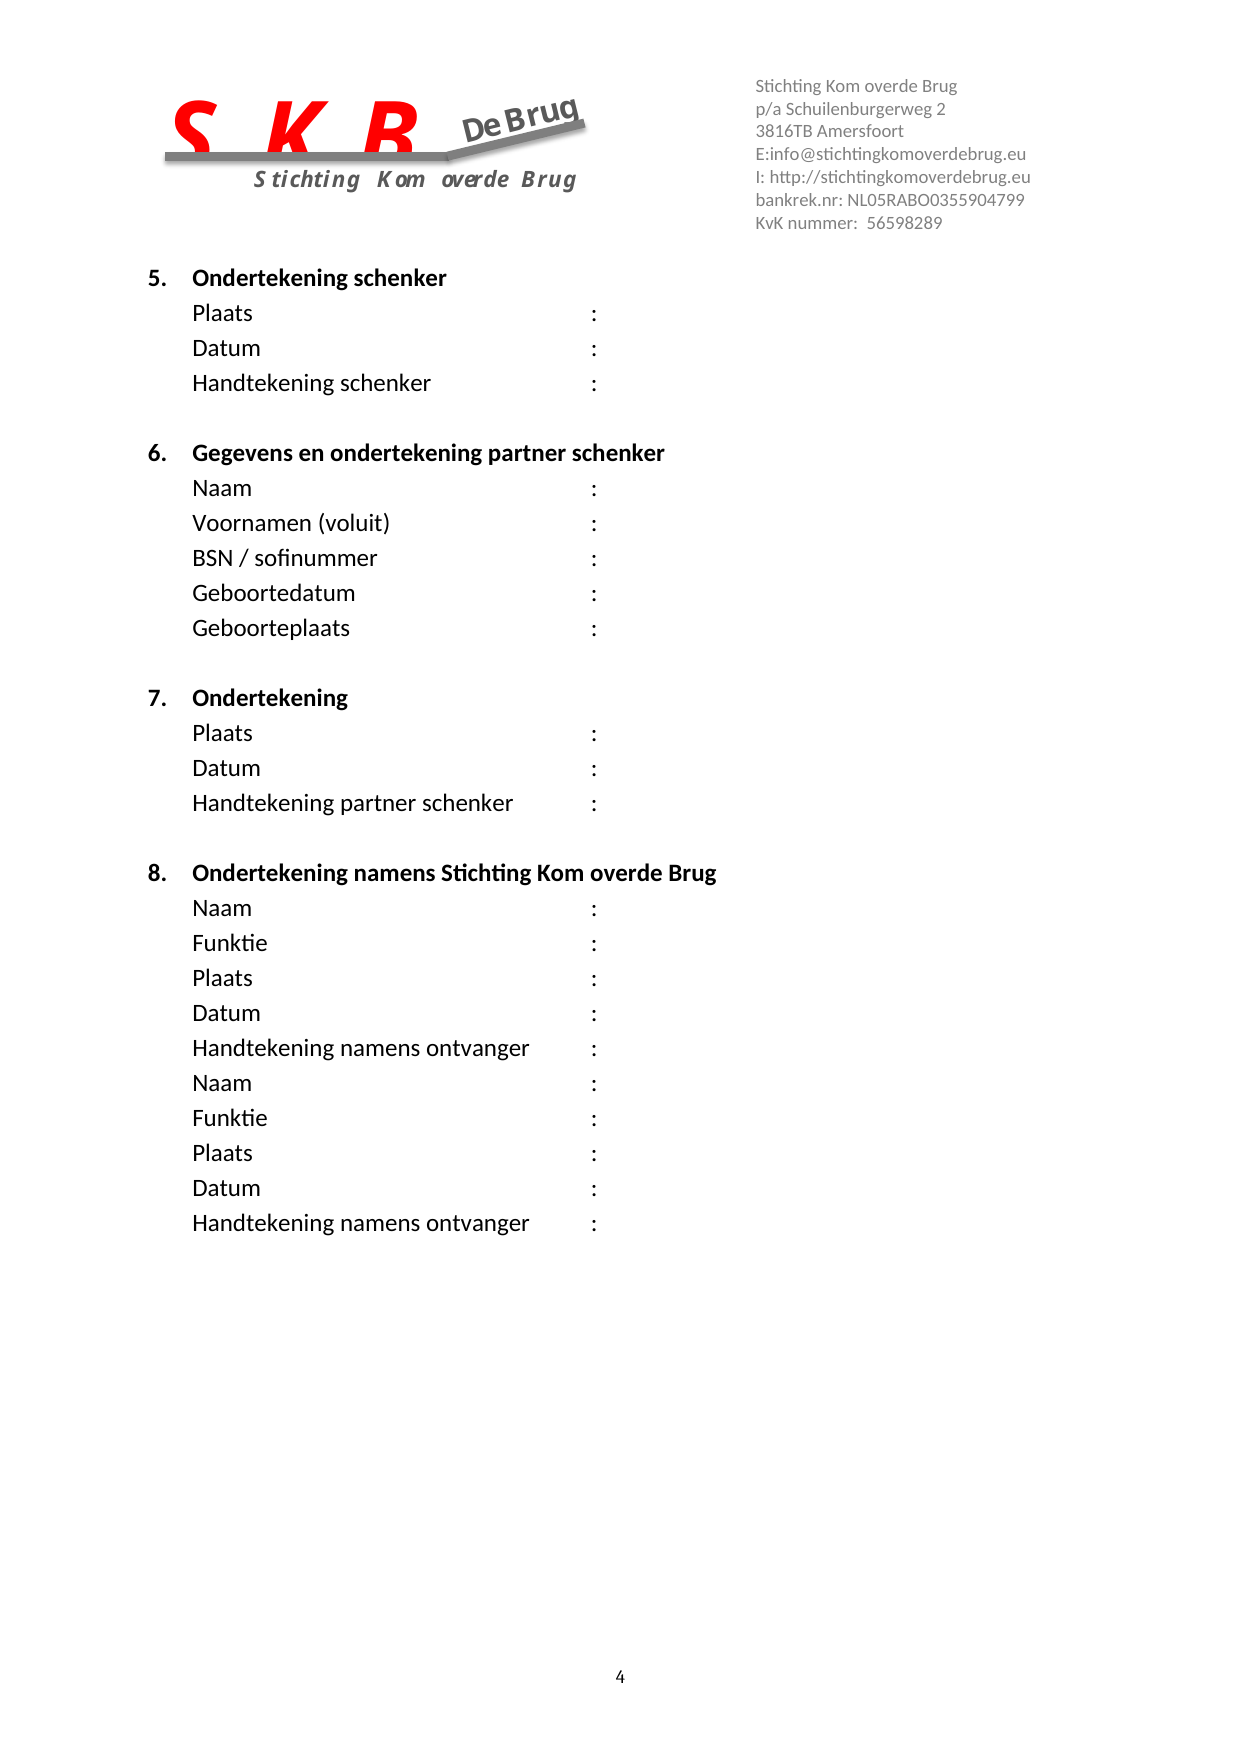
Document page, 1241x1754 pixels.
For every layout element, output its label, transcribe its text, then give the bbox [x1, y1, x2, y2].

text Funktie : [148, 1102, 1093, 1133]
text Handtekening schenker : [148, 367, 1093, 398]
list Gegevens en ondertekening partner schenker [148, 437, 1093, 468]
text Geboortedatum : [148, 577, 1093, 608]
text Datum : [148, 752, 1093, 783]
text Plaats : [148, 1137, 1093, 1168]
list Ondertekening namens Stichting Kom overde Brug [148, 857, 1093, 888]
text Naam : [148, 892, 1093, 923]
text Datum : [148, 1172, 1093, 1203]
text Plaats : [148, 962, 1093, 993]
text Datum : [148, 332, 1093, 363]
text Datum : [148, 997, 1093, 1028]
text Plaats : [148, 297, 1093, 328]
text Plaats : [148, 717, 1093, 748]
text Handtekening namens ontvanger : [148, 1207, 1093, 1238]
list Ondertekening schenker [148, 262, 1093, 293]
text Voornamen (voluit) : [148, 507, 1093, 538]
text Geboorteplaats : [148, 612, 1093, 643]
text Handtekening partner schenker : [148, 787, 1093, 818]
text Naam : [148, 472, 1093, 503]
text Naam : [148, 1067, 1093, 1098]
text BSN / sofinummer : [148, 542, 1093, 573]
list Ondertekening [148, 682, 1093, 713]
text Handtekening namens ontvanger : [148, 1032, 1093, 1063]
text Funktie : [148, 927, 1093, 958]
